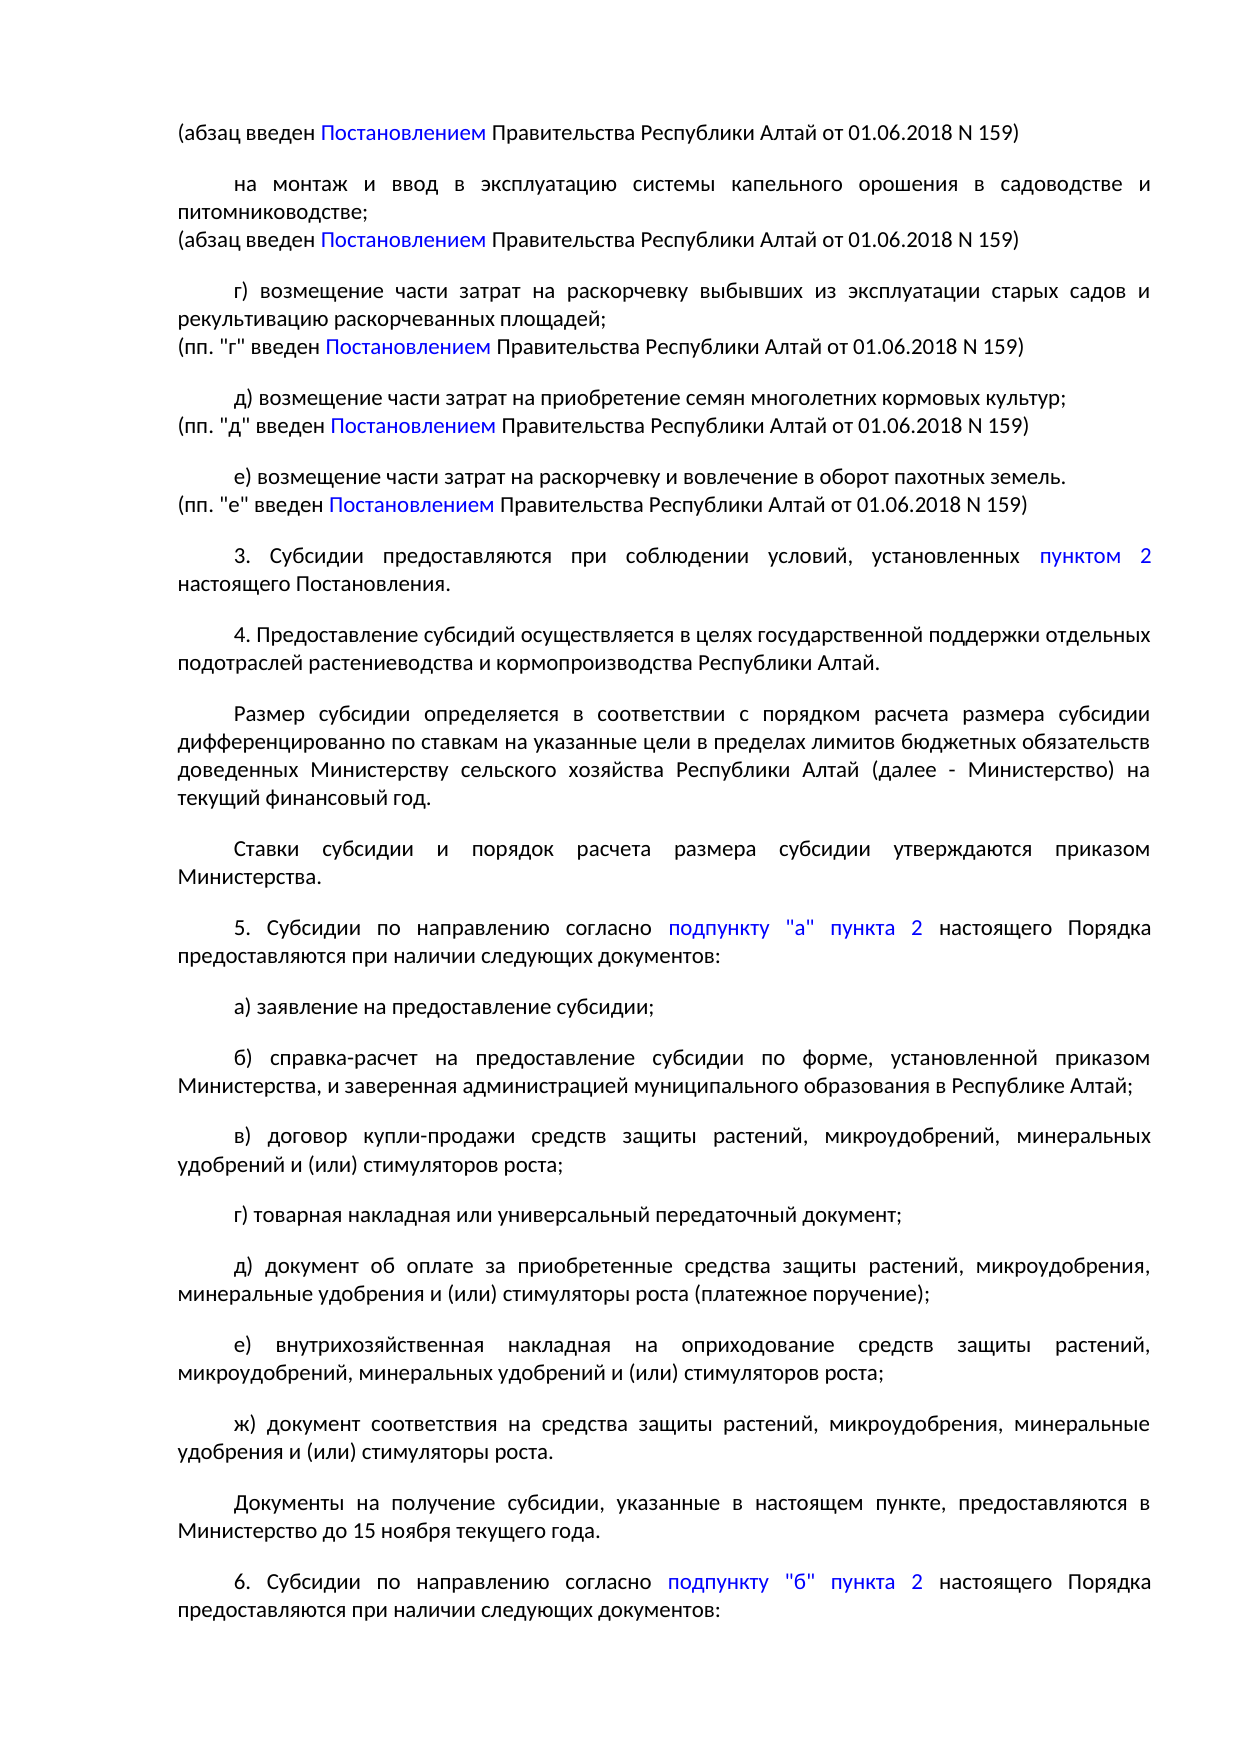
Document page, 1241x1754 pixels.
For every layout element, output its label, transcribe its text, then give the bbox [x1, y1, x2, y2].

text на монтаж и ввод в эксплуатацию системы капельного орошения в садоводстве и питомниководстве; [177, 169, 1152, 225]
text в) договор купли-продажи средств защиты растений, микроудобрений, минеральных удобрений и (или) стимуляторов роста; [177, 1122, 1152, 1178]
text Ставки субсидии и порядок расчета размера субсидии утверждаются приказом Министерства. [177, 834, 1152, 890]
text ж) документ соответствия на средства защиты растений, микроудобрения, минеральные удобрения и (или) стимуляторы роста. [177, 1409, 1152, 1466]
text (абзац введен Постановлением Правительства Республики Алтай от 01.06.2018 N 159) [177, 225, 1152, 253]
text 6. Субсидии по направлению согласно подпункту "б" пункта 2 настоящего Порядка предоставляются при наличии следующих документов: [177, 1567, 1152, 1623]
text (пп. "д" введен Постановлением Правительства Республики Алтай от 01.06.2018 N 159) [177, 411, 1152, 439]
text 5. Субсидии по направлению согласно подпункту "а" пункта 2 настоящего Порядка предоставляются при наличии следующих документов: [177, 913, 1152, 969]
text а) заявление на предоставление субсидии; [177, 992, 1152, 1020]
text е) внутрихозяйственная накладная на оприходование средств защиты растений, микроудобрений, минеральных удобрений и (или) стимуляторов роста; [177, 1331, 1152, 1387]
text 3. Субсидии предоставляются при соблюдении условий, установленных пунктом 2 настоящего Постановления. [177, 541, 1152, 597]
text Размер субсидии определяется в соответствии с порядком расчета размера субсидии дифференцированно по ставкам на указанные цели в пределах лимитов бюджетных обязательств доведенных Министерству сельского хозяйства Республики Алтай (далее - Министерство) на текущий финансовый год. [177, 699, 1152, 811]
text (пп. "г" введен Постановлением Правительства Республики Алтай от 01.06.2018 N 159) [177, 332, 1152, 360]
text г) возмещение части затрат на раскорчевку выбывших из эксплуатации старых садов и рекультивацию раскорчеванных площадей; [177, 276, 1152, 332]
text д) документ об оплате за приобретенные средства защиты растений, микроудобрения, минеральные удобрения и (или) стимуляторы роста (платежное поручение); [177, 1252, 1152, 1308]
text д) возмещение части затрат на приобретение семян многолетних кормовых культур; [177, 383, 1152, 411]
text б) справка-расчет на предоставление субсидии по форме, установленной приказом Министерства, и заверенная администрацией муниципального образования в Республике Алтай; [177, 1043, 1152, 1099]
text Документы на получение субсидии, указанные в настоящем пункте, предоставляются в Министерство до 15 ноября текущего года. [177, 1488, 1152, 1544]
text е) возмещение части затрат на раскорчевку и вовлечение в оборот пахотных земель. [177, 462, 1152, 490]
text 4. Предоставление субсидий осуществляется в целях государственной поддержки отдельных подотраслей растениеводства и кормопроизводства Республики Алтай. [177, 620, 1152, 676]
text г) товарная накладная или универсальный передаточный документ; [177, 1201, 1152, 1229]
text (абзац введен Постановлением Правительства Республики Алтай от 01.06.2018 N 159) [177, 118, 1152, 146]
text (пп. "е" введен Постановлением Правительства Республики Алтай от 01.06.2018 N 159) [177, 490, 1152, 518]
